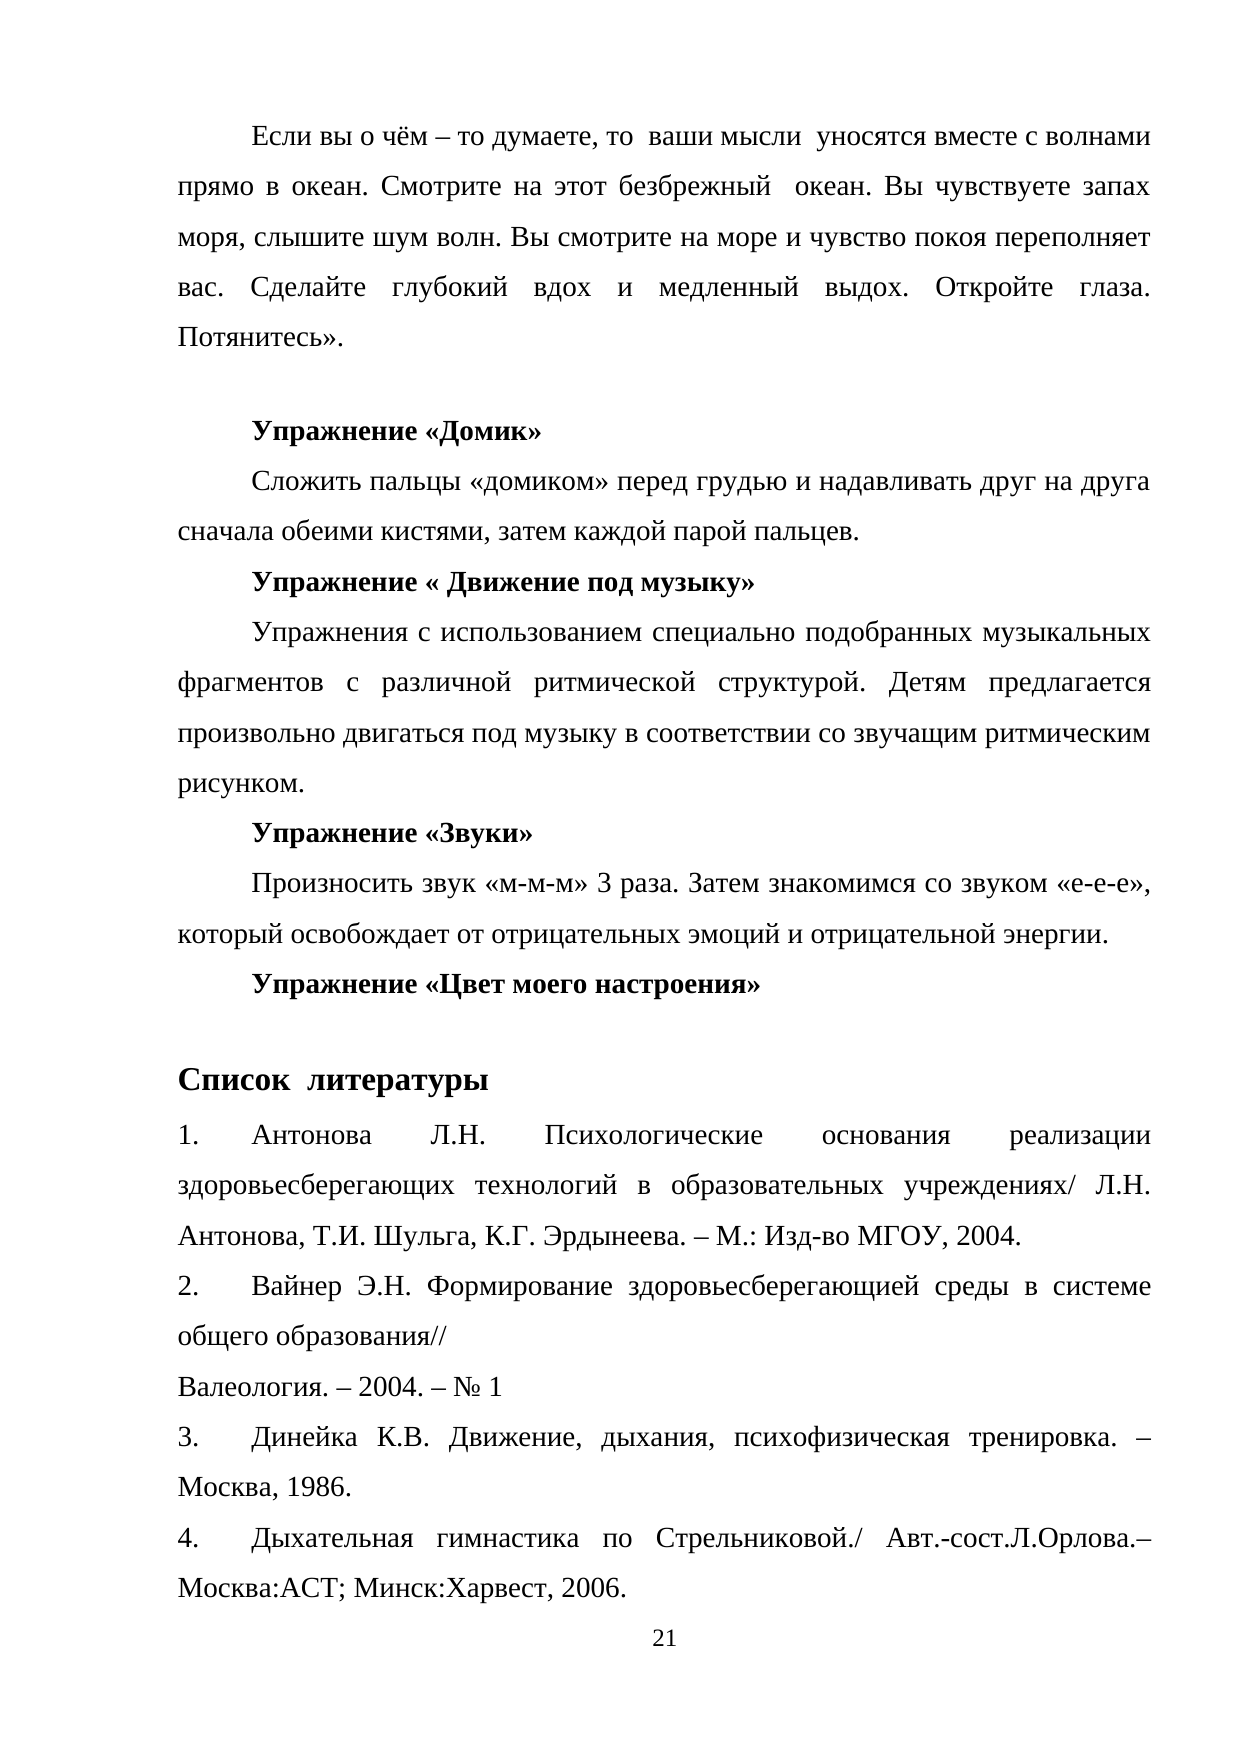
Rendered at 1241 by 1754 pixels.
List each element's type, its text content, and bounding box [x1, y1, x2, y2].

text 1. Антонова Л.Н. Психологические основания реализации здоровьесберегающих технологий в образовательных учреждениях/ Л.Н. Антонова, Т.И. Шульга, К.Г. Эрдынеева. – М.: Изд-во МГОУ, 2004. [177, 1117, 1152, 1251]
text Упражнение «Звуки» [177, 815, 1152, 849]
text Произносить звук «м-м-м» 3 раза. Затем знакомимся со звуком «е-е-е», который освобождает от отрицательных эмоций и отрицательной энергии. [177, 866, 1152, 949]
text 4. Дыхательная гимнастика по Стрельниковой./ Авт.-сост.Л.Орлова.– Москва:АСТ; Минск:Харвест, 2006. [177, 1520, 1152, 1603]
text Список литературы [177, 1060, 1152, 1098]
text Упражнения с использованием специально подобранных музыкальных фрагментов с различной ритмической структурой. Детям предлагается произвольно двигаться под музыку в соответствии со звучащим ритмическим рисунком. [177, 614, 1152, 798]
text Упражнение « Движение под музыку» [177, 564, 1152, 597]
text Сложить пальцы «домиком» перед грудью и надавливать друг на друга сначала обеими кистями, затем каждой парой пальцев. [177, 463, 1152, 547]
text 3. Динейка К.В. Движение, дыхания, психофизическая тренировка. – Москва, 1986. [177, 1419, 1152, 1503]
text Упражнение «Домик» [177, 413, 1152, 446]
text Если вы о чём – то думаете, то ваши мысли уносятся вместе с волнами прямо в океан. Смотрите на этот безбрежный океан. Вы чувствуете запах моря, слышите шум волн. Вы смотрите на море и чувство покоя переполняет вас. Сделайте глубокий вдох и медленный выдох. Откройте глаза. Потянитесь». [177, 118, 1152, 353]
text 2. Вайнер Э.Н. Формирование здоровьесберегающией среды в системе общего образования// [177, 1268, 1152, 1352]
text Валеология. – 2004. – № 1 [177, 1369, 1152, 1402]
text Упражнение «Цвет моего настроения» [177, 966, 1152, 1000]
